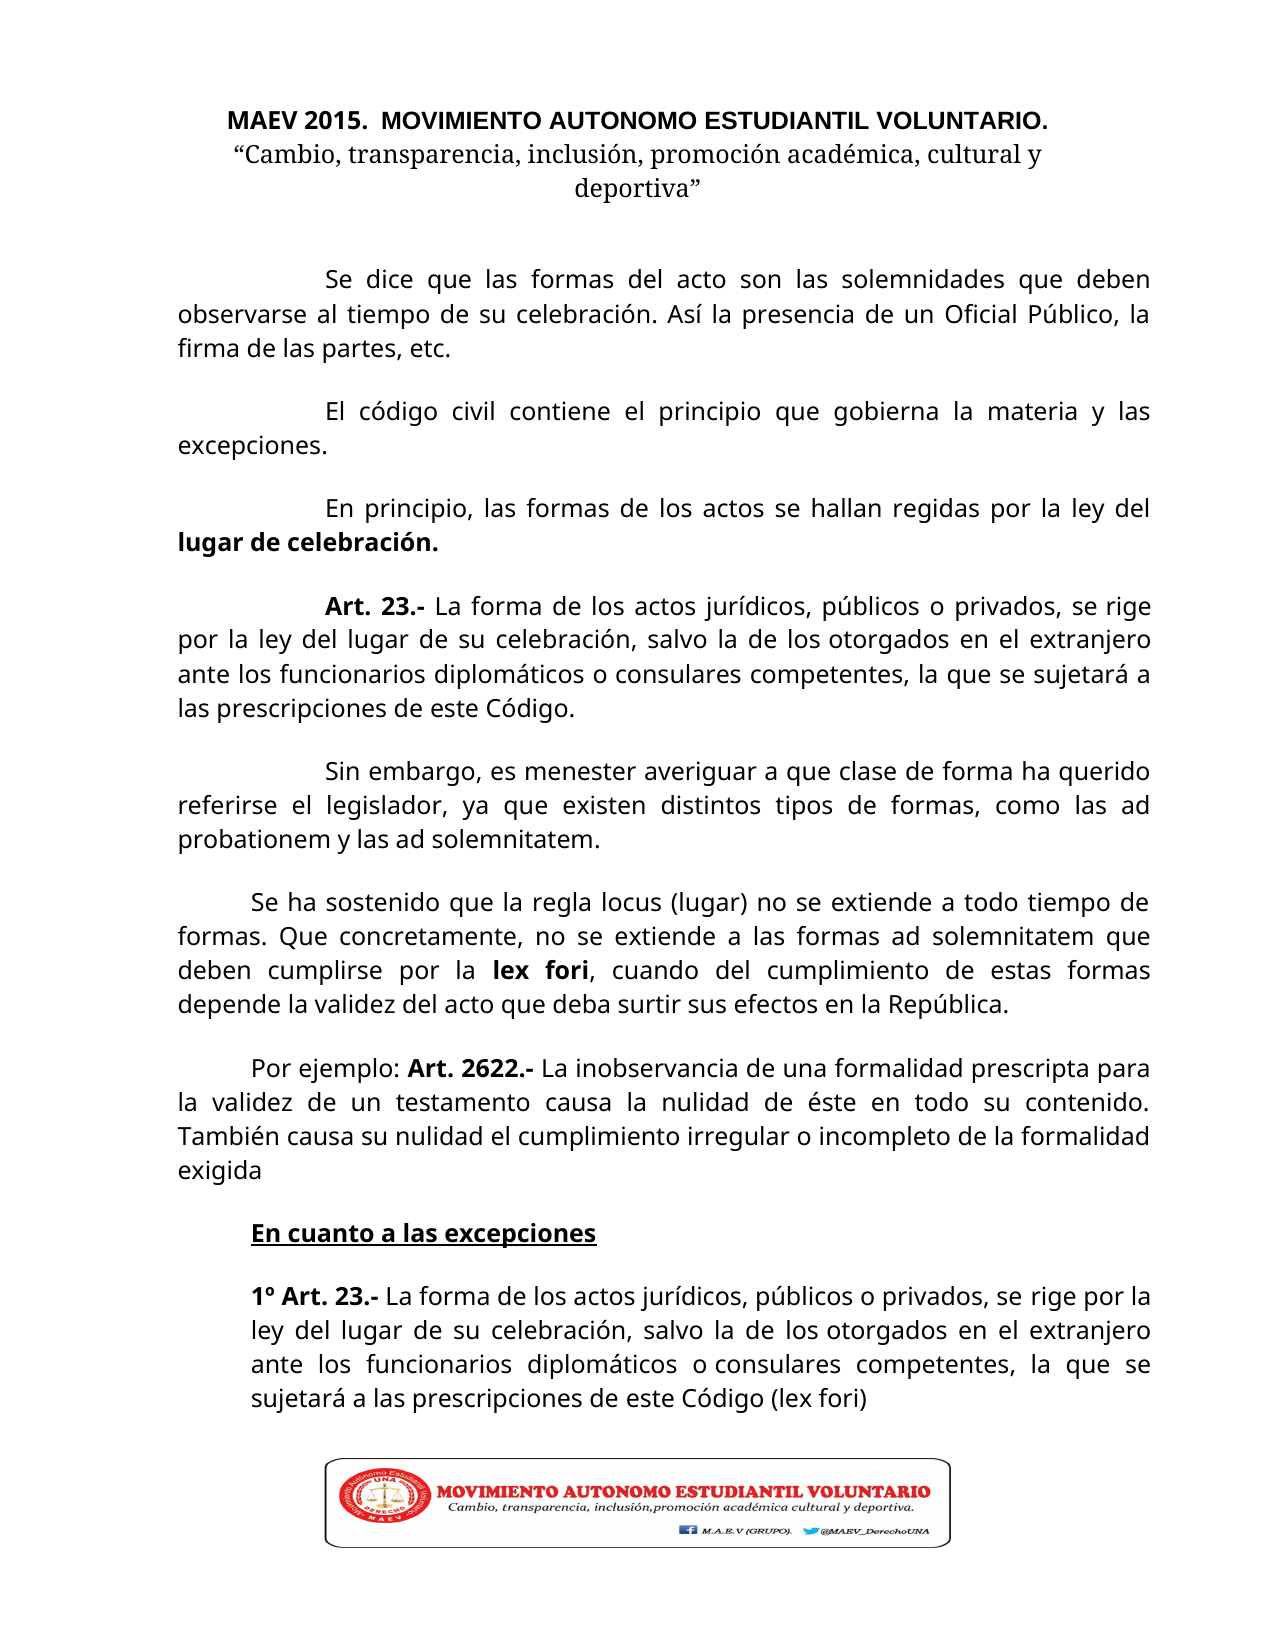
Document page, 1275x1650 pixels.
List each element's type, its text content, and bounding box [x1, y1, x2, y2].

text Art. 23.- La forma de los actos jurídicos, públicos o privados, se rige por la ley del lugar de su celebración, salvo la de los otorgados en el extranjero ante los funcionarios diplomáticos o consulares competentes, la que se sujetará a las prescripciones de este Código. [177, 588, 1152, 724]
text Sin embargo, es menester averiguar a que clase de forma ha querido referirse el legislador, ya que existen distintos tipos de formas, como las ad probationem y las ad solemnitatem. [177, 753, 1152, 856]
text El código civil contiene el principio que gobierna la materia y las excepciones. [177, 393, 1152, 462]
picture [324, 1458, 951, 1548]
text Se dice que las formas del acto son las solemnidades que deben observarse al tiempo de su celebración. Así la presencia de un Oficial Público, la firma de las partes, etc. [177, 262, 1152, 364]
text Por ejemplo: Art. 2622.- La inobservancia de una formalidad prescripta para la validez de un testamento causa la nulidad de éste en todo su contenido. También causa su nulidad el cumplimiento irregular o incompleto de la formalidad exigida [177, 1050, 1152, 1187]
text En principio, las formas de los actos se hallan regidas por la ley del lugar de celebración. [177, 491, 1152, 559]
text 1º Art. 23.- La forma de los actos jurídicos, públicos o privados, se rige por la ley del lugar de su celebración, salvo la de los otorgados en el extranjero ante los funcionarios diplomáticos o consulares competentes, la que se sujetará a las prescripciones de este Código (lex fori) [251, 1279, 1152, 1415]
text Se ha sostenido que la regla locus (lugar) no se extiende a todo tiempo de formas. Que concretamente, no se extiende a las formas ad solemnitatem que deben cumplirse por la lex fori, cuando del cumplimiento de estas formas depende la validez del acto que deba surtir sus efectos en [177, 885, 1152, 1021]
text En cuanto a las excepciones [251, 1216, 1152, 1250]
